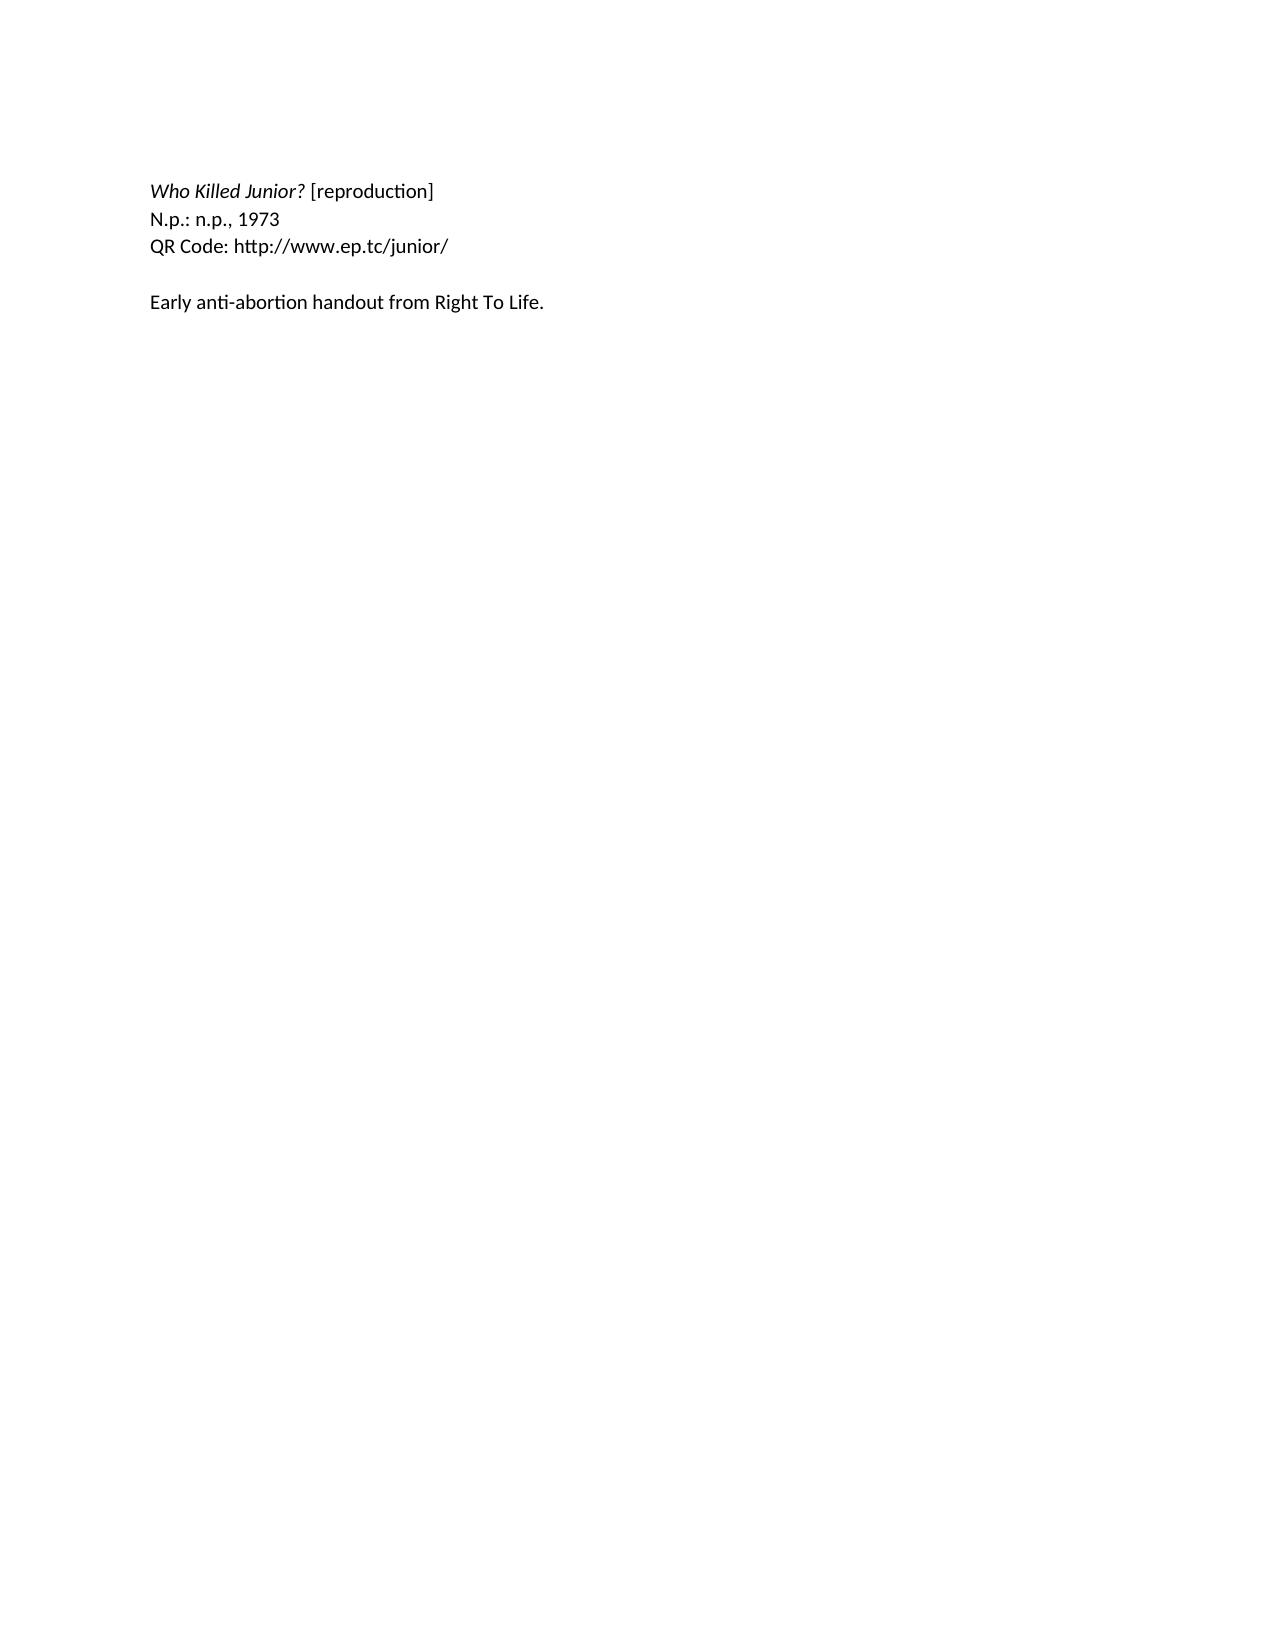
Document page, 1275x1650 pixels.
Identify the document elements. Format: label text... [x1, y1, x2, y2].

text QR Code: http://www.ep.tc/junior/ [150, 234, 1125, 259]
text Who Killed Junior? [reproduction] [150, 178, 1125, 203]
text N.p.: n.p., 1973 [150, 206, 1125, 231]
text Early anti-abortion handout from Right To Life. [150, 289, 1125, 315]
